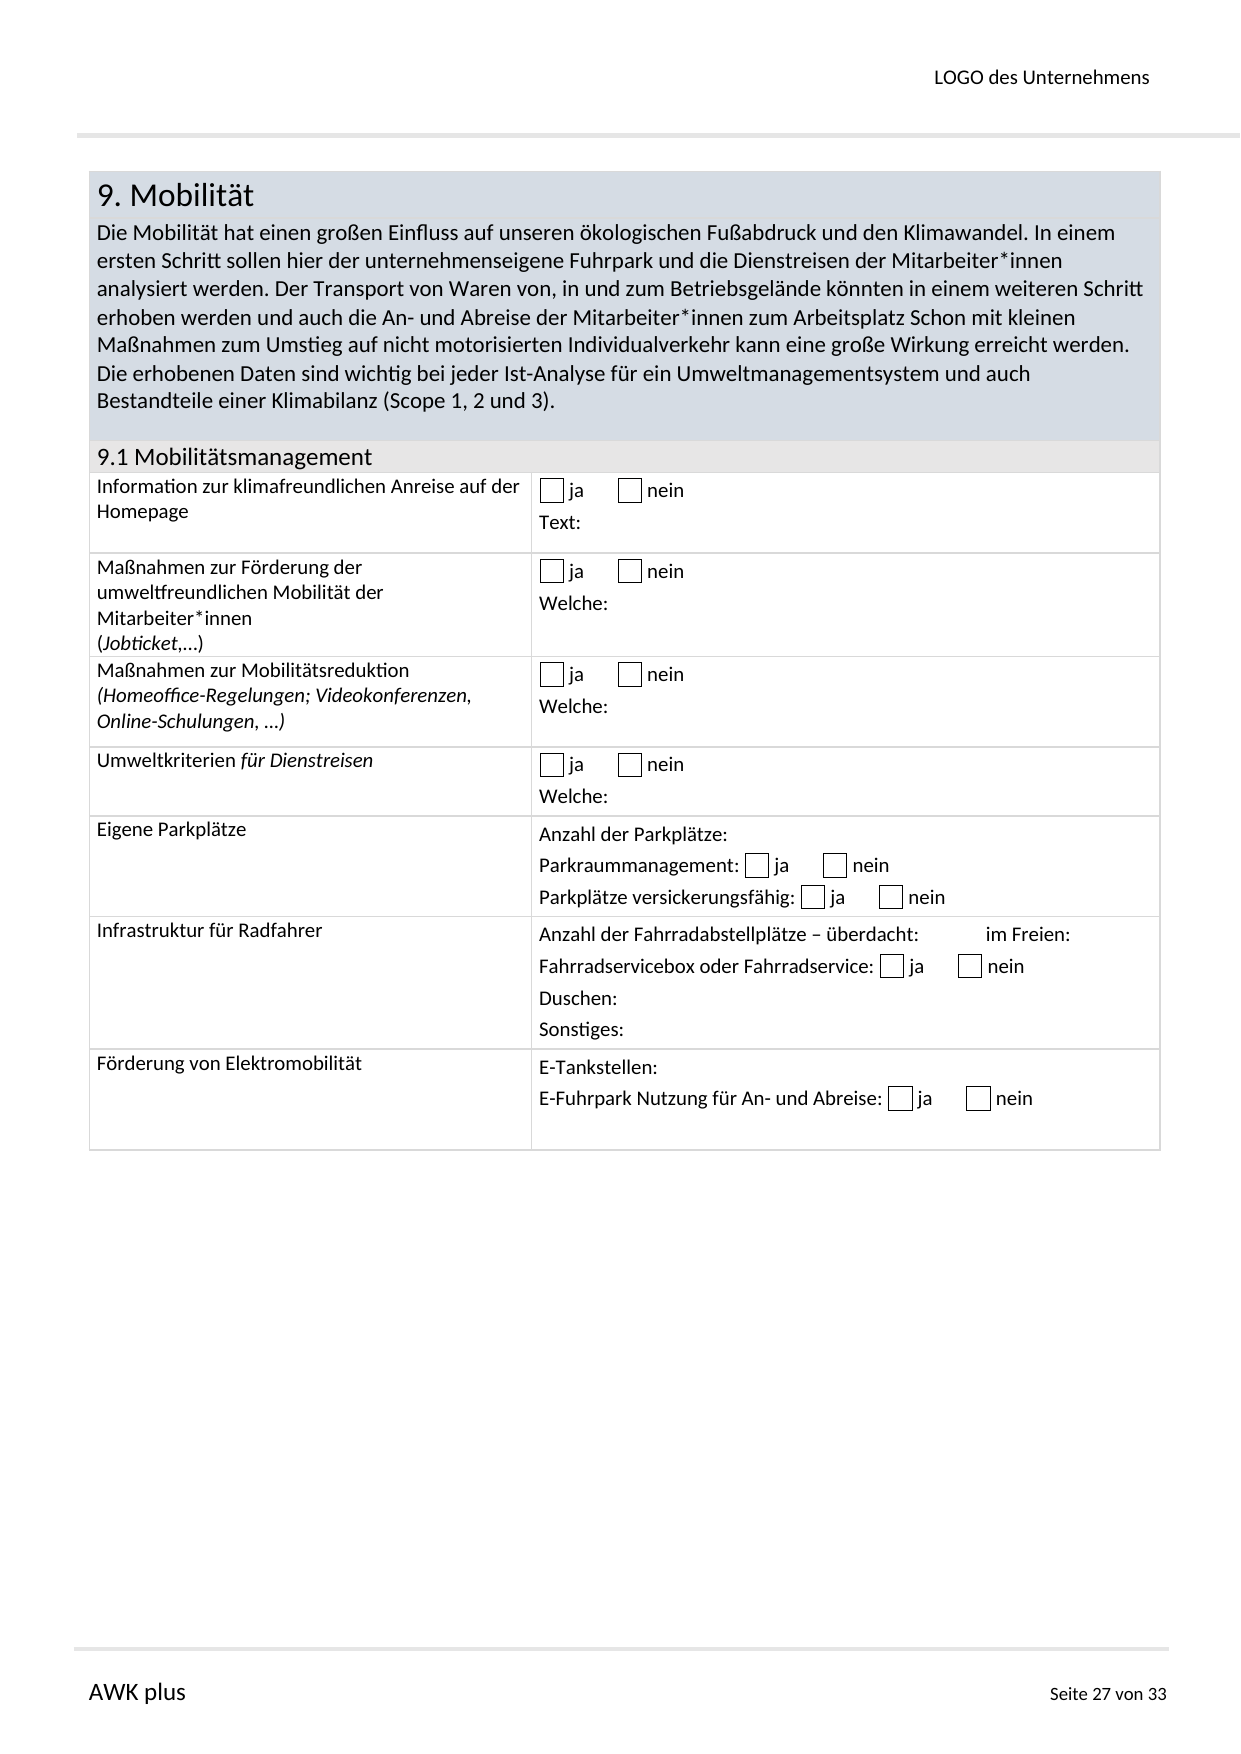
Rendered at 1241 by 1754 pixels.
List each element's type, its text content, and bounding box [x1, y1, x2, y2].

table_cell Anzahl der Parkplätze: Parkraummanagement: ja nein Parkplätze versickerungsfähig: ja nein [532, 817, 1159, 916]
table_cell Umweltkriterien für Dienstreisen [90, 748, 531, 815]
table_cell Maßnahmen zur Mobilitätsreduktion (Homeoffice-Regelungen; Videokonferenzen, Online-Schulungen, …) [90, 657, 531, 746]
table_cell ja nein Welche: [532, 554, 1159, 656]
table_header 9. Mobilität [90, 172, 1159, 217]
table_cell ja nein Text: [532, 473, 1159, 552]
table_cell Maßnahmen zur Förderung der umweltfreundlichen Mobilität der Mitarbeiter*innen (Jobticket,…) [90, 554, 531, 656]
table_cell Anzahl der Fahrradabstellplätze – überdacht: im Freien: Fahrradservicebox oder Fahrradservice: ja nein Duschen: Sonstiges: [532, 917, 1159, 1048]
table_cell Die Mobilität hat einen großen Einfluss auf unseren ökologischen Fußabdruck und den Klimawandel. In einem ersten Schritt sollen hier der unternehmenseigene Fuhrpark und die Dienstreisen der Mitarbeiter*innen analysiert werden. Der Transport von Waren von, in und zum Betriebsgelände könnten in einem weiteren Schritt erhoben werden und auch die An- und Abreise der Mitarbeiter*innen zum Arbeitsplatz Schon mit kleinen Maßnahmen zum Umstieg auf nicht motorisierten Individualverkehr kann eine große Wirkung erreicht werden. Die erhobenen Daten sind wichtig bei jeder Ist-Analyse für ein Umweltmanagementsystem und auch Bestandteile einer Klimabilanz (Scope 1, 2 und 3). [90, 219, 1159, 440]
table_cell Information zur klimafreundlichen Anreise auf der Homepage [90, 473, 531, 552]
table_cell Infrastruktur für Radfahrer [90, 917, 531, 1048]
table_cell ja nein Welche: [532, 657, 1159, 746]
table_cell Eigene Parkplätze [90, 817, 531, 916]
table_cell E-Tankstellen: E-Fuhrpark Nutzung für An- und Abreise: ja nein [532, 1050, 1159, 1149]
table_cell Förderung von Elektromobilität [90, 1050, 531, 1149]
table_cell 9.1 Mobilitätsmanagement [90, 441, 1159, 472]
table_cell ja nein Welche: [532, 748, 1159, 815]
